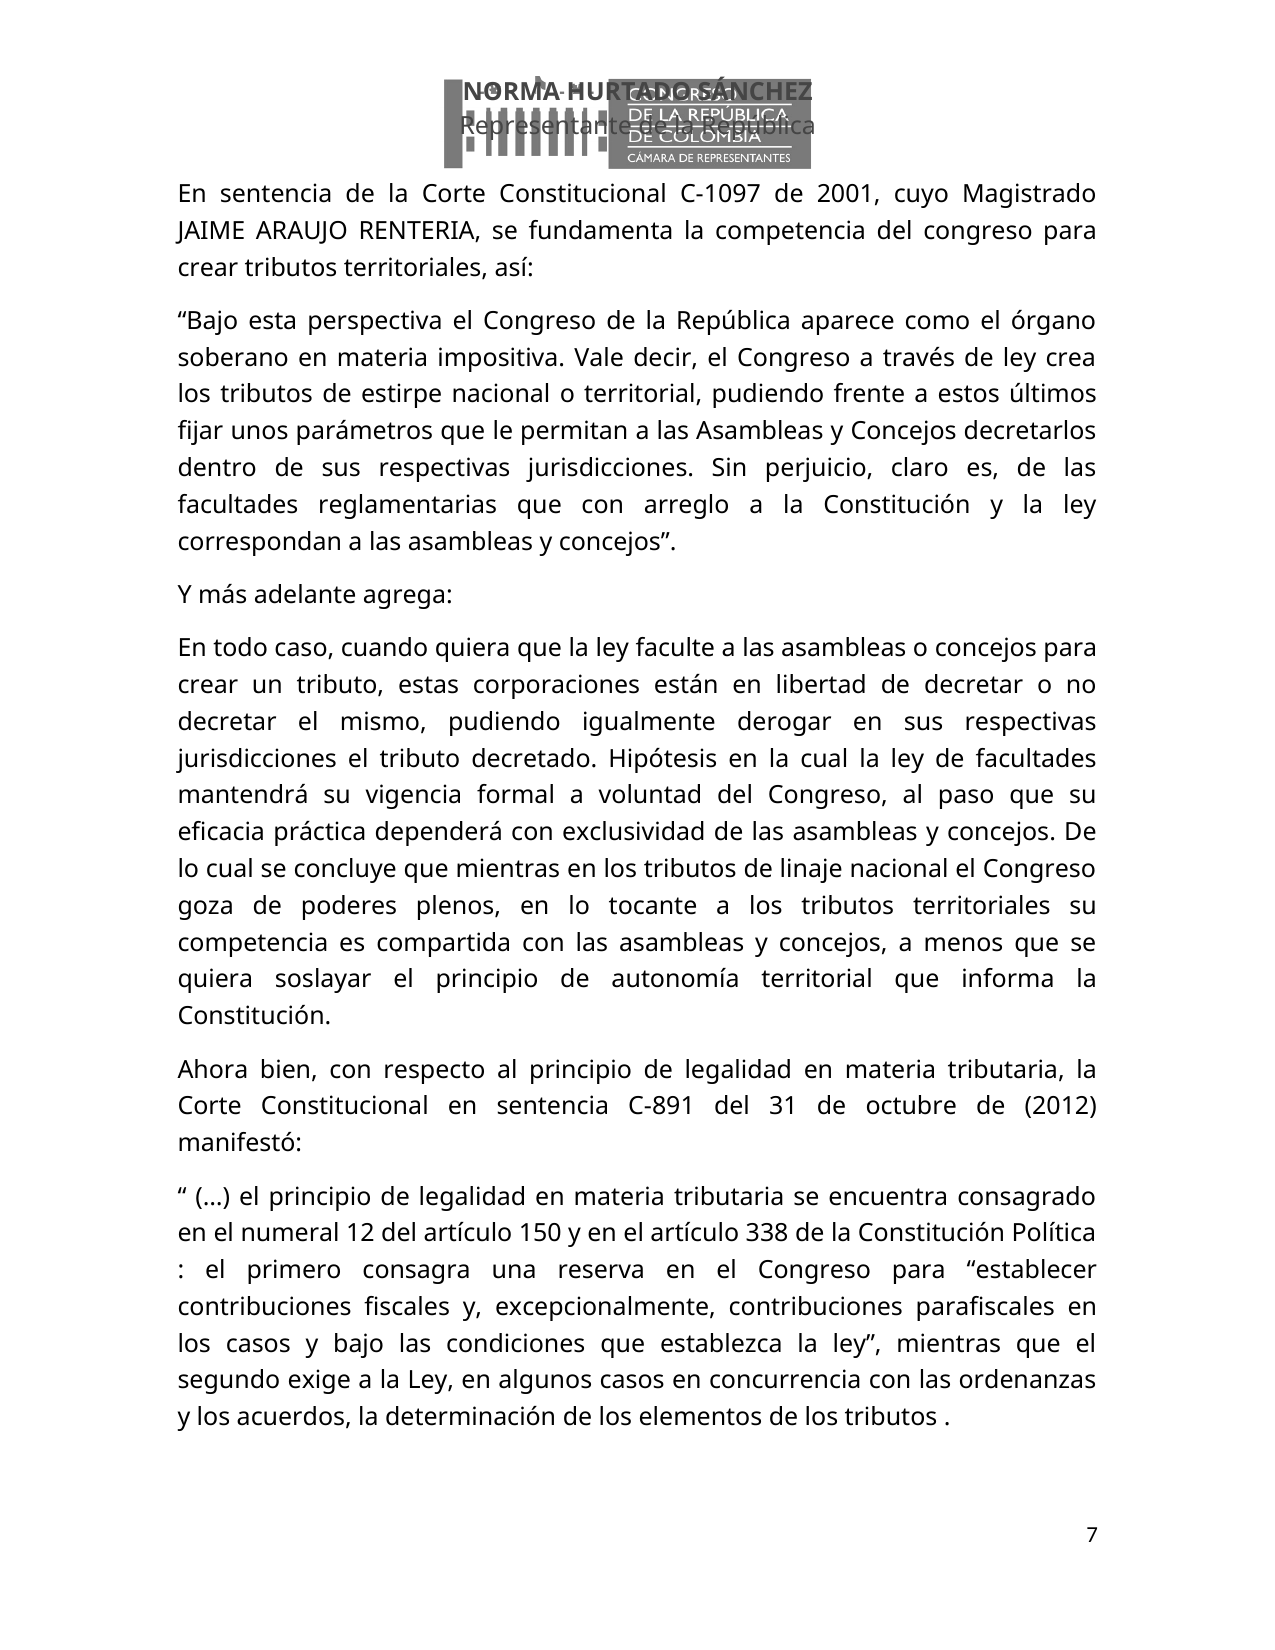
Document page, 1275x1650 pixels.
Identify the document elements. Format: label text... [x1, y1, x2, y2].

text Y más adelante agrega: [177, 577, 1098, 611]
text En sentencia de la Corte Constitucional C-1097 de 2001, cuyo Magistrado JAIME ARAUJO RENTERIA, se fundamenta la competencia del congreso para crear tributos territoriales, así: [177, 170, 1098, 283]
text “ (…) el principio de legalidad en materia tributaria se encuentra consagrado en el numeral 12 del artículo 150 y en el artículo 338 de la Constitución Política : el primero consagra una reserva en el Congreso para “establecer contribuciones fiscales y, excepcionalmente, contribuciones parafiscales en los casos y bajo las condiciones que establezca la ley”, mientras que el segundo exige a la Ley, en algunos casos en concurrencia con las ordenanzas y los acuerdos, la determinación de los elementos de los tributos . [177, 1178, 1098, 1433]
text Ahora bien, con respecto al principio de legalidad en materia tributaria, la Corte Constitucional en sentencia C-891 del 31 de octubre de (2012) manifestó: [177, 1051, 1098, 1159]
text “Bajo esta perspectiva el Congreso de la República aparece como el órgano soberano en materia impositiva. Vale decir, el Congreso a través de ley crea los tributos de estirpe nacional o territorial, pudiendo frente a estos últimos fijar unos parámetros que le permitan a las Asambleas y Concejos decretarlos dentro de sus respectivas jurisdicciones. Sin perjuicio, claro es, de las facultades reglamentarias que con arreglo a la Constitución y la ley correspondan a las asambleas y concejos”. [177, 303, 1098, 557]
picture [439, 76, 813, 170]
text En todo caso, cuando quiera que la ley faculte a las asambleas o concejos para crear un tributo, estas corporaciones están en libertad de decretar o no decretar el mismo, pudiendo igualmente derogar en sus respectivas jurisdicciones el tributo decretado. Hipótesis en la cual la ley de facultades mantendrá su vigencia formal a voluntad del Congreso, al paso que su eficacia práctica dependerá con exclusividad de las asambleas y concejos. De lo cual se concluye que mientras en los tributos de linaje nacional el Congreso goza de poderes plenos, en lo tocante a los tributos territoriales su competencia es compartida con las asambleas y concejos, a menos que se quiera soslayar el principio de autonomía territorial que informa la Constitución. [177, 630, 1098, 1032]
